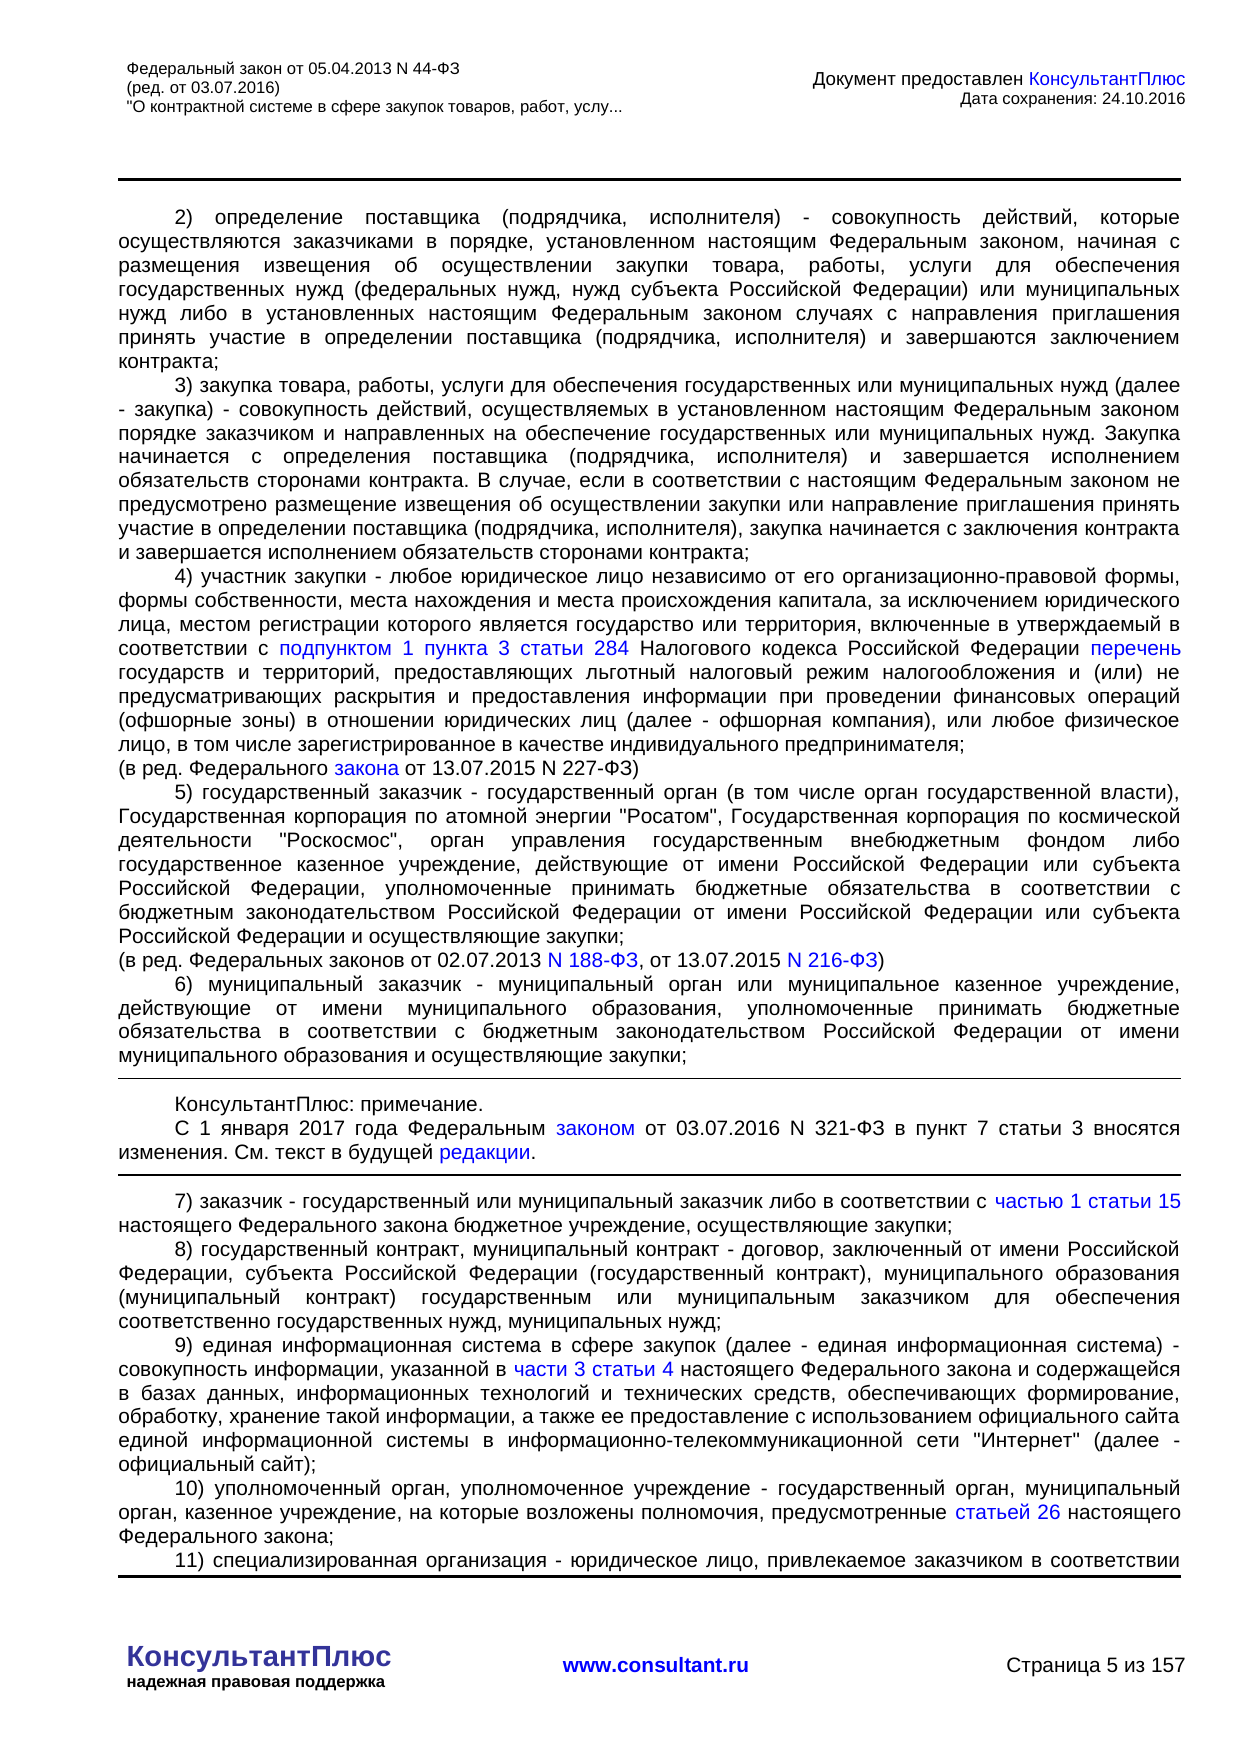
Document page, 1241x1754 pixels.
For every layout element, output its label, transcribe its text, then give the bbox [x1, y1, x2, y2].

text 8) государственный контракт, муниципальный контракт - договор, заключенный от имени Российской Федерации, субъекта Российской Федерации (государственный контракт), муниципального образования (муниципальный контракт) государственным или муниципальным заказчиком для обеспечения соответственно государственных нужд, муниципальных нужд; [118, 1237, 1181, 1332]
text 5) государственный заказчик - государственный орган (в том числе орган государственной власти), Государственная корпорация по атомной энергии "Росатом", Государственная корпорация по космической деятельности "Роскосмос", орган управления государственным внебюджетным фондом либо государственное казенное учреждение, действующие от имени Российской Федерации или субъекта Российской Федерации, уполномоченные принимать бюджетные обязательства в соответствии с бюджетным законодательством Российской Федерации от имени Российской Федерации или субъекта Российской Федерации и осуществляющие закупки; [118, 780, 1181, 947]
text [118, 1548, 1181, 1572]
text 7) заказчик - государственный или муниципальный заказчик либо в соответствии с частью 1 статьи 15 настоящего Федерального закона бюджетное учреждение, осуществляющие закупки; [118, 1189, 1181, 1237]
text 6) муниципальный заказчик - муниципальный орган или муниципальное казенное учреждение, действующие от имени муниципального образования, уполномоченные принимать бюджетные обязательства в соответствии с бюджетным законодательством Российской Федерации от имени муниципального образования и осуществляющие закупки; [118, 971, 1181, 1067]
text 3) закупка товара, работы, услуги для обеспечения государственных или муниципальных нужд (далее - закупка) - совокупность действий, осуществляемых в установленном настоящим Федеральным законом порядке заказчиком и направленных на обеспечение государственных или муниципальных нужд. Закупка начинается с определения поставщика (подрядчика, исполнителя) и завершается исполнением обязательств сторонами контракта. В случае, если в соответствии с настоящим Федеральным законом не предусмотрено размещение извещения об осуществлении закупки или направление приглашения принять участие в определении поставщика (подрядчика, исполнителя), закупка начинается с заключения контракта и завершается исполнением обязательств сторонами контракта; [118, 372, 1181, 564]
text КонсультантПлюс: примечание. [118, 1092, 1181, 1116]
text 4) участник закупки - любое юридическое лицо независимо от его организационно-правовой формы, формы собственности, места нахождения и места происхождения капитала, за исключением юридического лица, местом регистрации которого является государство или территория, включенные в утверждаемый в соответствии с подпунктом 1 пункта 3 статьи 284 Налогового кодекса Российской Федерации перечень государств и территорий, предоставляющих льготный налоговый режим налогообложения и (или) не предусматривающих раскрытия и предоставления информации при проведении финансовых операций (офшорные зоны) в отношении юридических лиц (далее - офшорная компания), или любое физическое лицо, в том числе зарегистрированное в качестве индивидуального предпринимателя; [118, 564, 1181, 756]
text 2) определение поставщика (подрядчика, исполнителя) - совокупность действий, которые осуществляются заказчиками в порядке, установленном настоящим Федеральным законом, начиная с размещения извещения об осуществлении закупки товара, работы, услуги для обеспечения государственных нужд (федеральных нужд, нужд субъекта Российской Федерации) или муниципальных нужд либо в установленных настоящим Федеральным законом случаях с направления приглашения принять участие в определении поставщика (подрядчика, исполнителя) и завершаются заключением контракта; [118, 205, 1181, 372]
text (в ред. Федерального закона от 13.07.2015 N 227-ФЗ) [118, 756, 1181, 780]
text (в ред. Федеральных законов от 02.07.2013 N 188-ФЗ, от 13.07.2015 N 216-ФЗ) [118, 947, 1181, 971]
text 10) уполномоченный орган, уполномоченное учреждение - государственный орган, муниципальный орган, казенное учреждение, на которые возложены полномочия, предусмотренные статьей 26 настоящего Федерального закона; [118, 1476, 1181, 1548]
text С 1 января 2017 года Федеральным законом от 03.07.2016 N 321-ФЗ в пункт 7 статьи 3 вносятся изменения. См. текст в будущей редакции. [118, 1116, 1181, 1164]
text 9) единая информационная система в сфере закупок (далее - единая информационная система) - совокупность информации, указанной в части 3 статьи 4 настоящего Федерального закона и содержащейся в базах данных, информационных технологий и технических средств, обеспечивающих формирование, обработку, хранение такой информации, а также ее предоставление с использованием официального сайта единой информационной системы в информационно-телекоммуникационной сети "Интернет" (далее - официальный сайт); [118, 1332, 1181, 1476]
